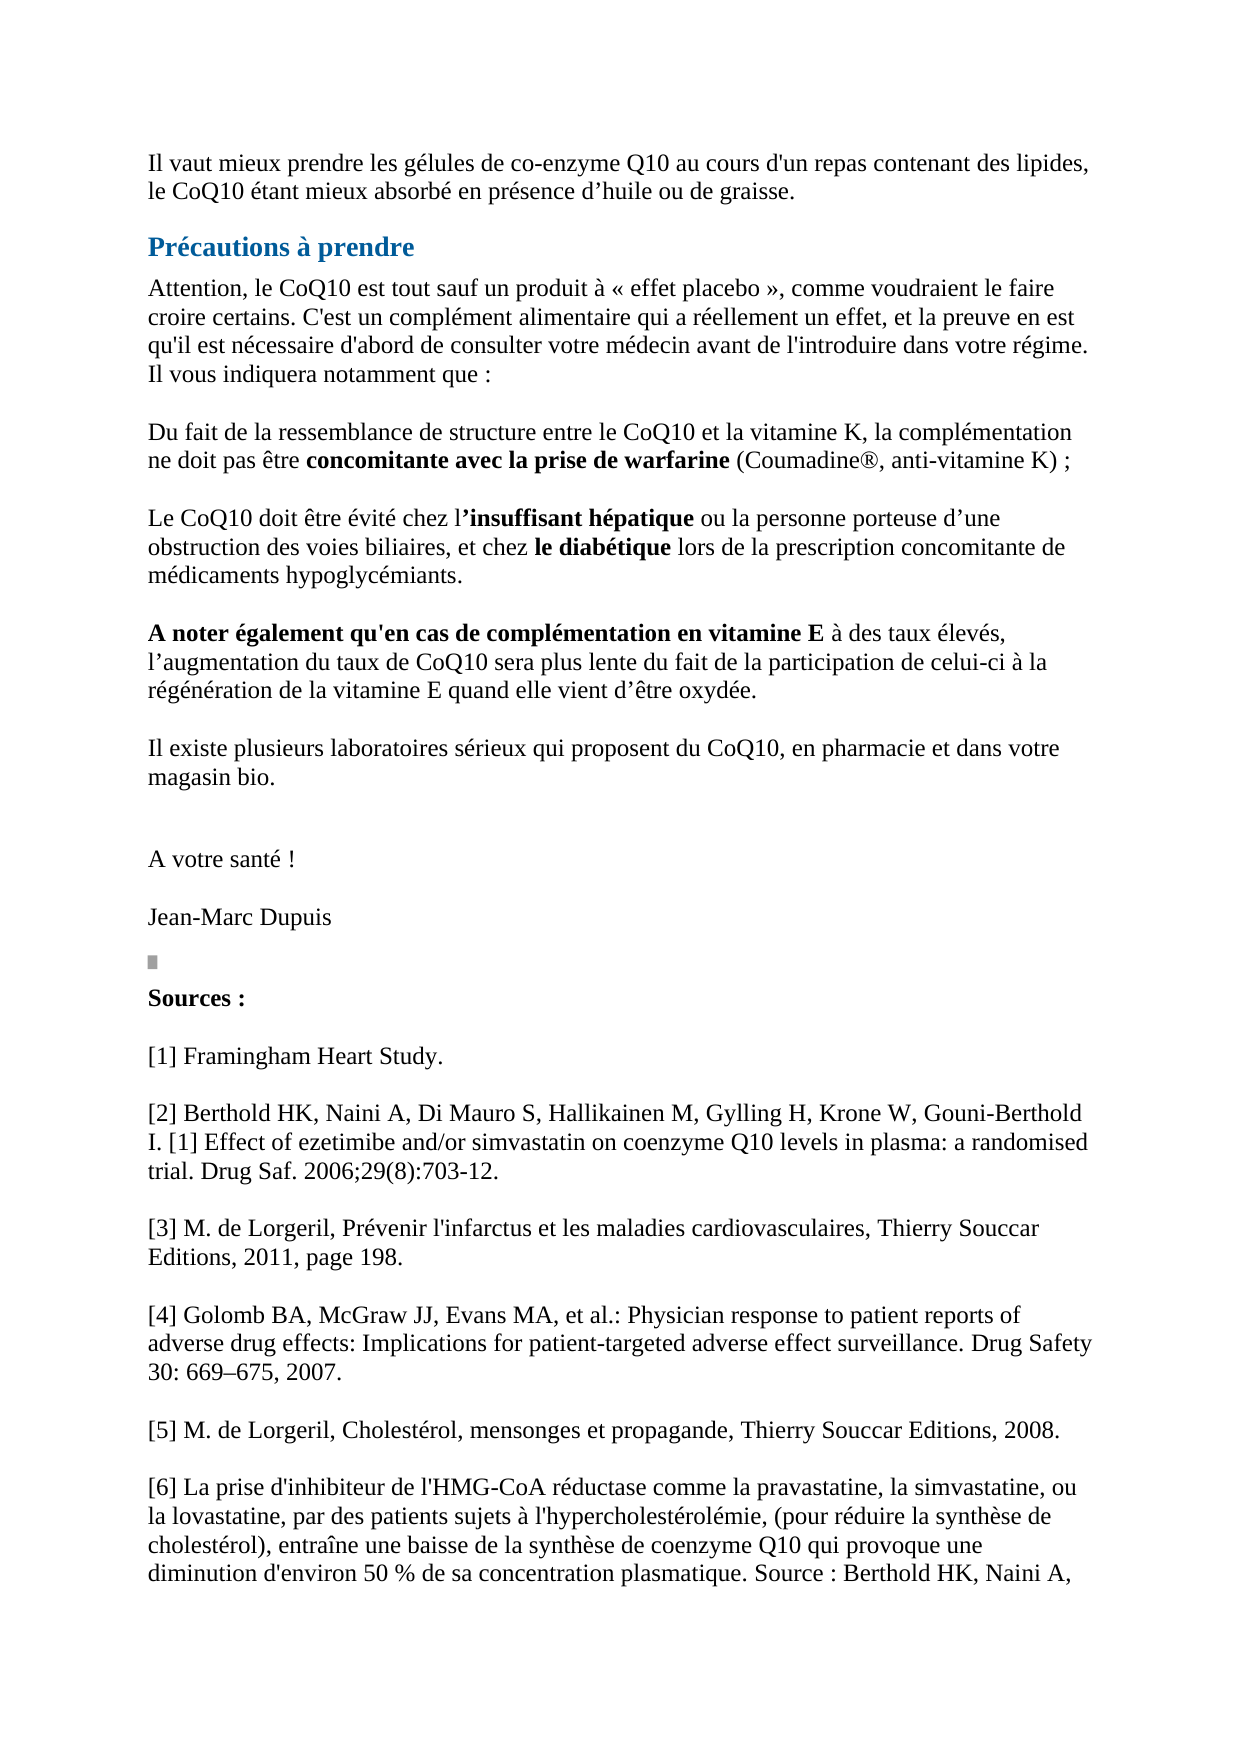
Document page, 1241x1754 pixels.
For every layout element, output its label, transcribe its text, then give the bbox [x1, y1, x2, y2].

text Attention, le CoQ10 est tout sauf un produit à « effet placebo », comme voudraient le faire croire certains. C'est un complément alimentaire qui a réellement un effet, et la preuve en est qu'il est nécessaire d'abord de consulter votre médecin avant de l'introduire dans votre régime. Il vous indiquera notamment que : Du fait de la ressemblance de structure entre le CoQ10 et la vitamine K, la complémentation ne doit pas être concomitante avec la prise de warfarine (Coumadine®, anti-vitamine K) ; Le CoQ10 doit être évité chez l’insuffisant hépatique ou la personne porteuse d’une obstruction des voies biliaires, et chez le diabétique lors de la prescription concomitante de médicaments hypoglycémiants. A noter également qu'en cas de complémentation en vitamine E à des taux élevés, l’augmentation du taux de CoQ10 sera plus lente du fait de la participation de celui-ci à la régénération de la vitamine E quand elle vient d’être oxydée. Il existe plusieurs laboratoires sérieux qui proposent du CoQ10, en pharmacie et dans votre magasin bio. [148, 273, 1093, 790]
text A votre santé ! Jean-Marc Dupuis [148, 815, 1093, 930]
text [148, 148, 1093, 205]
text Précautions à prendre [148, 230, 1093, 262]
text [148, 955, 1093, 1587]
